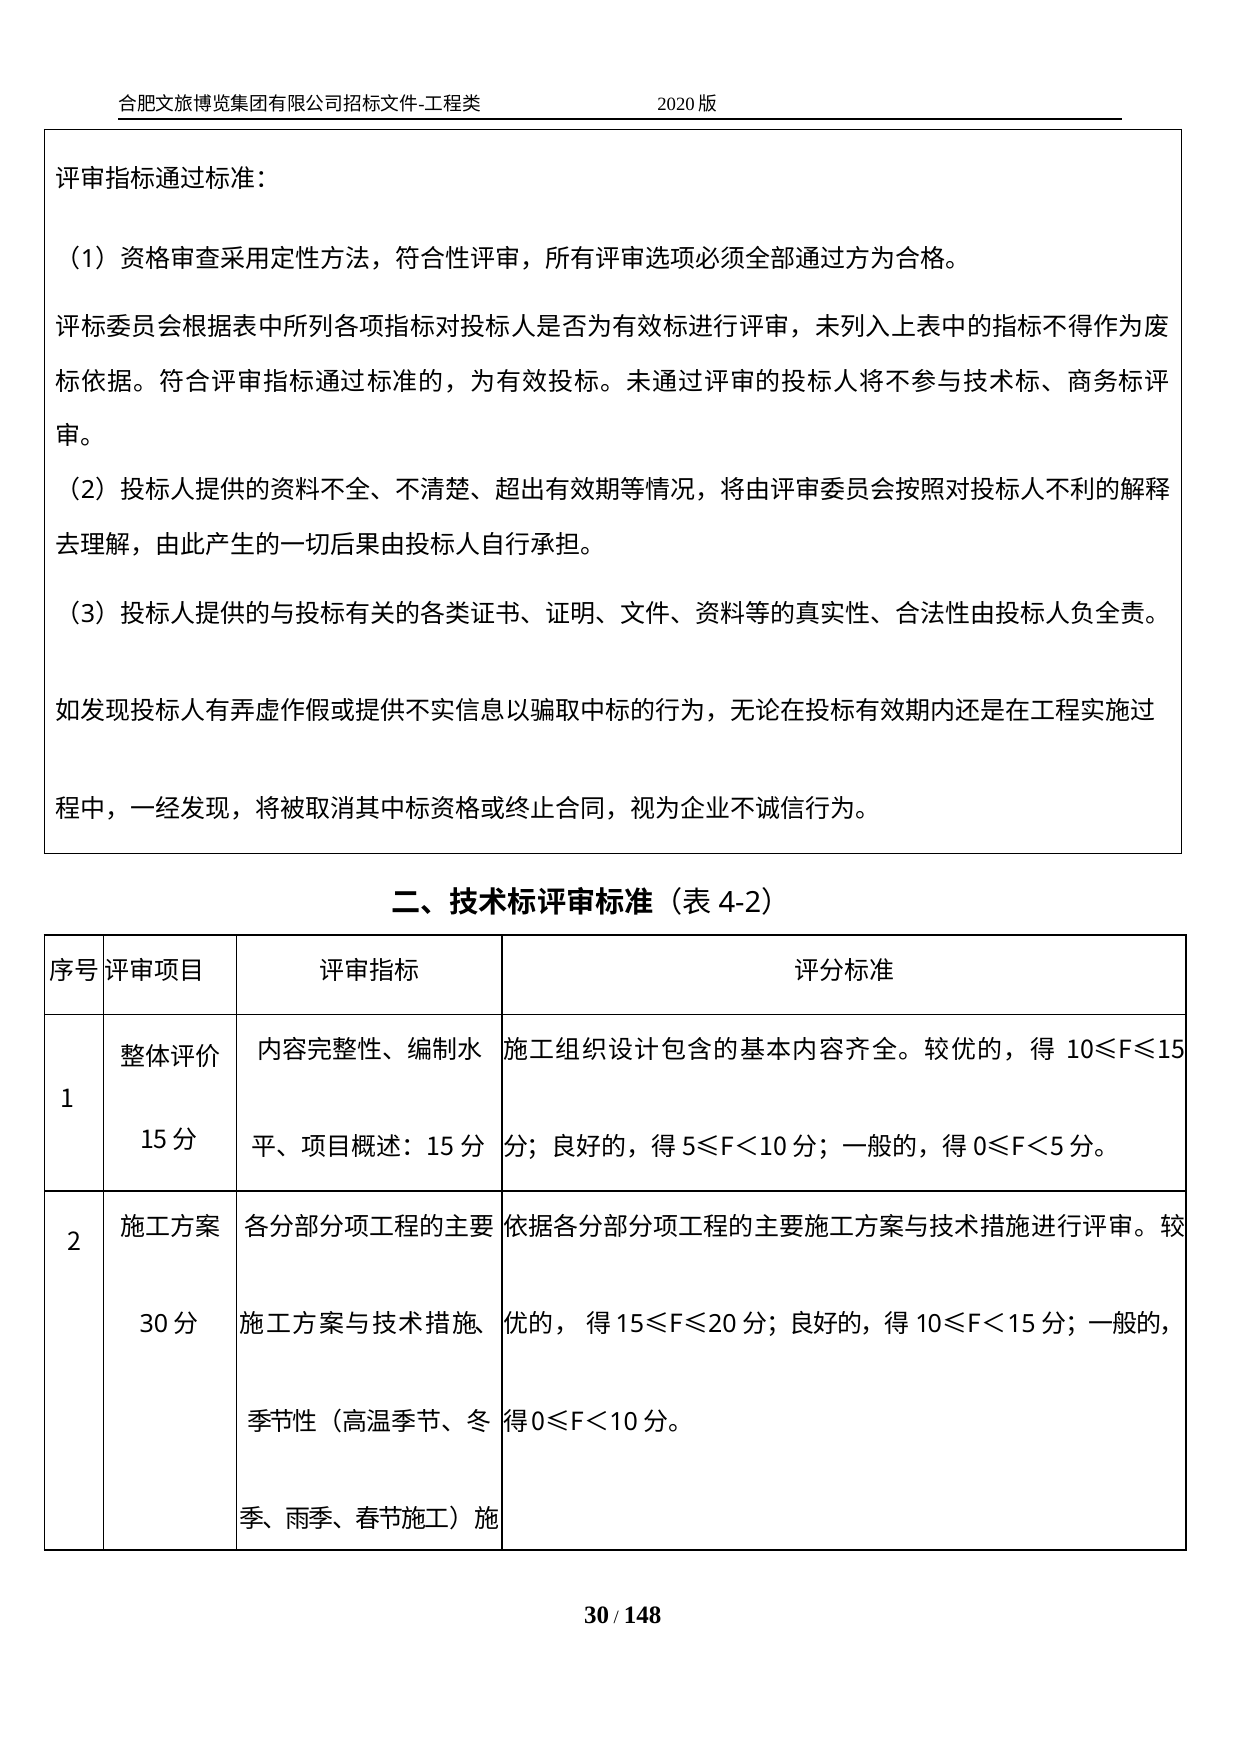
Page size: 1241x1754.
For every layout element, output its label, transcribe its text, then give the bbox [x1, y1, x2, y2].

table_cell 2 [45, 1192, 103, 1549]
table_cell 内容完整性、编制水平、项目概述：15 分 [237, 1015, 501, 1190]
table_cell 1 [45, 1015, 103, 1190]
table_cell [503, 1192, 1185, 1549]
text 二、技术标评审标准（表 4-2） [118, 867, 1063, 932]
table_cell 施工方案 30分 [104, 1192, 236, 1549]
table_cell 施工组织设计包含的基本内容齐全。较优的，得 10≤F≤15分；良好的，得 5≤F＜10分；一般的，得 0≤F＜5分。 [503, 1015, 1185, 1190]
table_header 评审项目 [104, 936, 236, 1013]
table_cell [237, 1192, 501, 1549]
table_cell 整体评价 15分 [104, 1015, 236, 1190]
table_header 评审指标 [237, 936, 501, 1013]
table_header 评分标准 [503, 936, 1185, 1013]
table_cell 评审指标通过标准： （1）资格审查采用定性方法，符合性评审，所有评审选项必须全部通过方为合格。 评标委员会根据表中所列各项指标对投标人是否为有效标进行评审，未列入上表中的指标不得作为废标依据。符合评审指标通过标准的，为有效投标。未通过评审的投标人将不参与技术标、商务标评审。 （2）投标人提供的资料不全、不清楚、超出有效期等情况，将由评审委员会按照对投标人不利的解释去理解，由此产生的一切后果由投标人自行承担。 （3）投标人提供的与投标有关的各类证书、证明、文件、资料等的真实性、合法性由投标人负全责。如发现投标人有弄虚作假或提供不实信息以骗取中标的行为，无论在投标有效期内还是在工程实施过程中，一经发现，将被取消其中标资格或终止合同，视为企业不诚信行为。 [45, 130, 1181, 853]
table_header 序号 [45, 936, 103, 1013]
